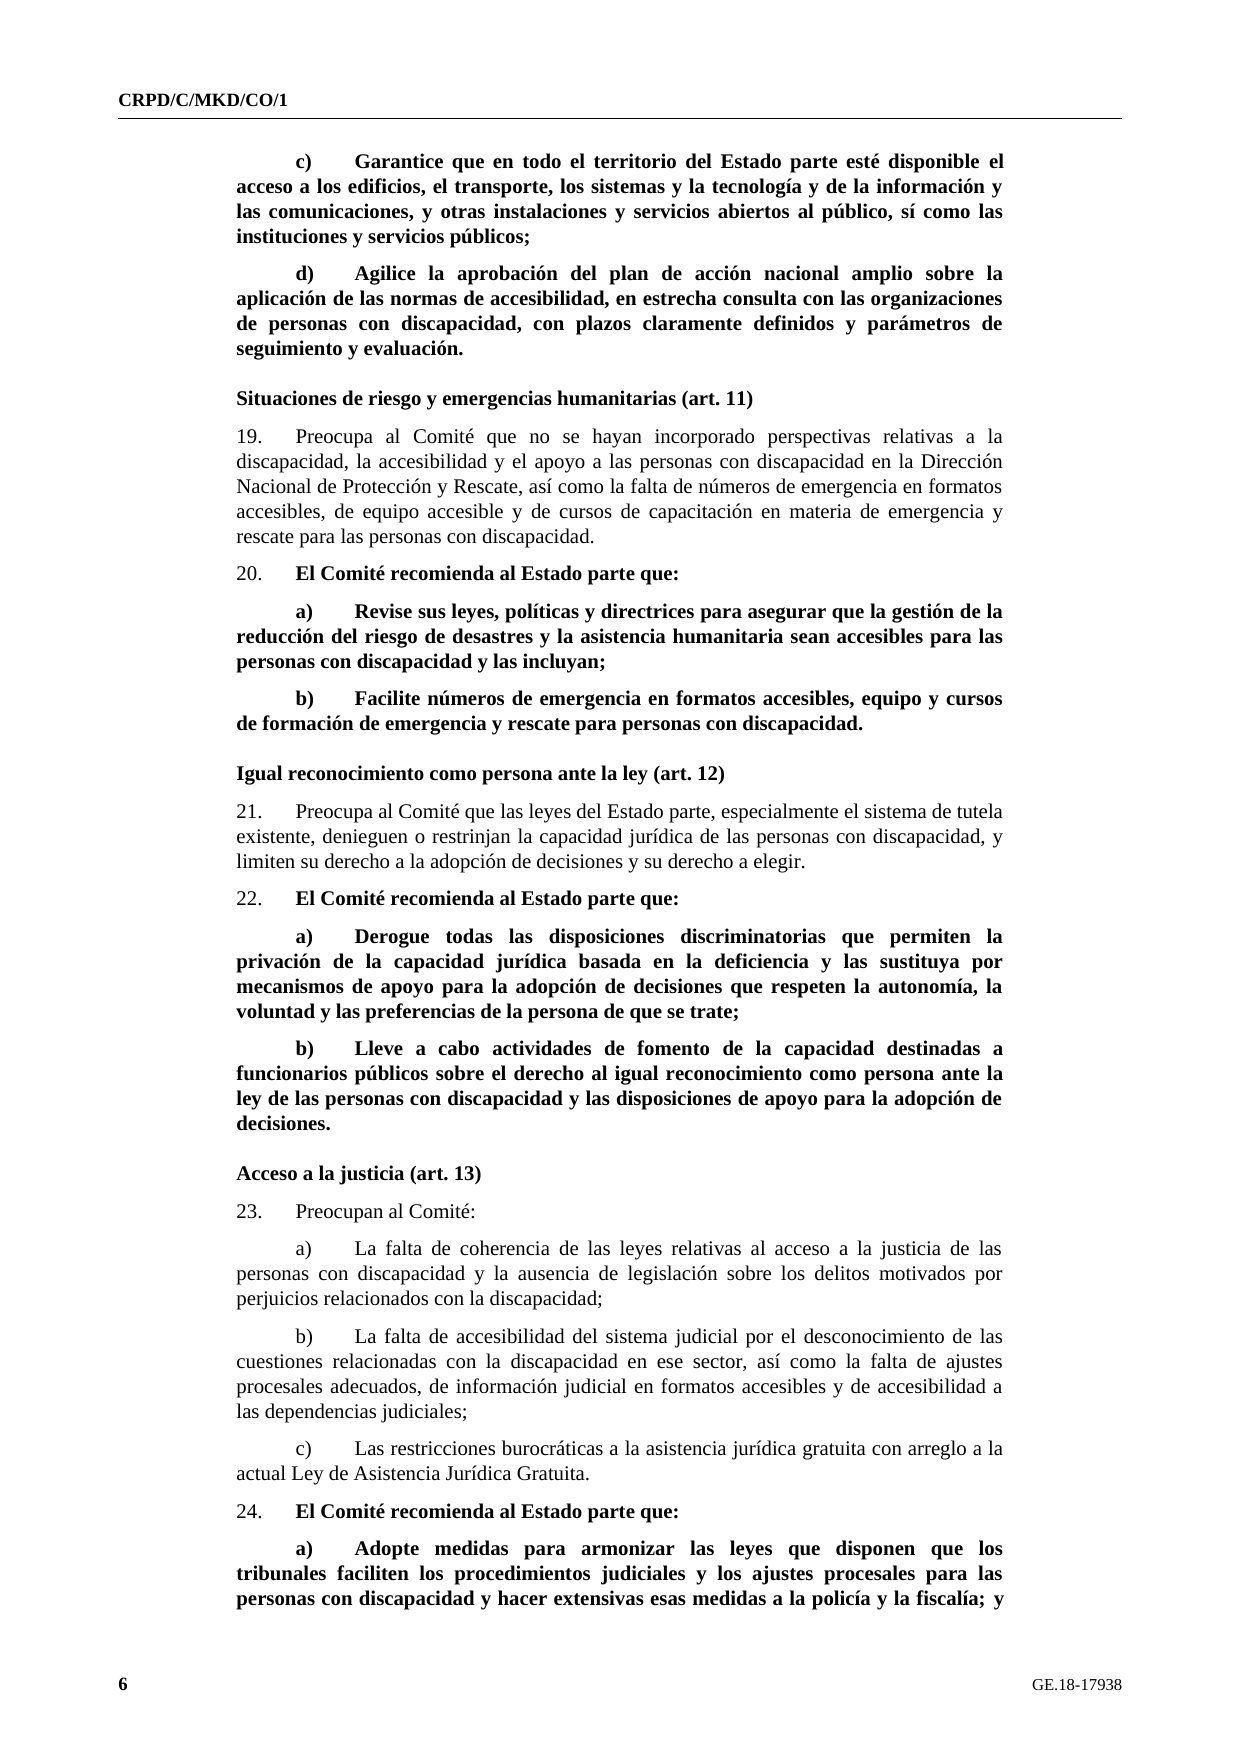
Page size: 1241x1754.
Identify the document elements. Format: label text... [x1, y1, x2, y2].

text 21. Preocupa al Comité que las leyes del Estado parte, especialmente el sistema de tutela existente, denieguen o restrinjan la capacidad jurídica de las personas con discapacidad, y limiten su derecho a la adopción de decisiones y su derecho a elegir. [236, 798, 1004, 873]
text 19. Preocupa al Comité que no se hayan incorporado perspectivas relativas a la discapacidad, la accesibilidad y el apoyo a las personas con discapacidad en la Dirección Nacional de Protección y Rescate, así como la falta de números de emergencia en formatos accesibles, de equipo accesible y de cursos de capacitación en materia de emergencia y rescate para las personas con discapacidad. [236, 423, 1004, 548]
text Situaciones de riesgo y emergencias humanitarias (art. 11) [118, 385, 1004, 410]
text b) Lleve a cabo actividades de fomento de la capacidad destinadas a funcionarios públicos sobre el derecho al igual reconocimiento como persona ante la ley de las personas con discapacidad y las disposiciones de apoyo para la adopción de decisiones. [236, 1035, 1004, 1135]
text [236, 1535, 1004, 1610]
text d) Agilice la aprobación del plan de acción nacional amplio sobre la aplicación de las normas de accesibilidad, en estrecha consulta con las organizaciones de personas con discapacidad, con plazos claramente definidos y parámetros de seguimiento y evaluación. [236, 260, 1004, 360]
text c) Las restricciones burocráticas a la asistencia jurídica gratuita con arreglo a la actual Ley de Asistencia Jurídica Gratuita. [236, 1435, 1004, 1485]
text 22. El Comité recomienda al Estado parte que: [236, 885, 1004, 910]
text a) La falta de coherencia de las leyes relativas al acceso a la justicia de las personas con discapacidad y la ausencia de legislación sobre los delitos motivados por perjuicios relacionados con la discapacidad; [236, 1235, 1004, 1310]
text c) Garantice que en todo el territorio del Estado parte esté disponible el acceso a los edificios, el transporte, los sistemas y la tecnología y de la información y las comunicaciones, y otras instalaciones y servicios abiertos al público, sí como las instituciones y servicios públicos; [236, 148, 1004, 248]
text 23. Preocupan al Comité: [236, 1198, 1004, 1223]
text Acceso a la justicia (art. 13) [118, 1160, 1004, 1185]
text 24. El Comité recomienda al Estado parte que: [236, 1498, 1004, 1523]
text 20. El Comité recomienda al Estado parte que: [236, 560, 1004, 585]
text b) La falta de accesibilidad del sistema judicial por el desconocimiento de las cuestiones relacionadas con la discapacidad en ese sector, así como la falta de ajustes procesales adecuados, de información judicial en formatos accesibles y de accesibilidad a las dependencias judiciales; [236, 1323, 1004, 1423]
text b) Facilite números de emergencia en formatos accesibles, equipo y cursos de formación de emergencia y rescate para personas con discapacidad. [236, 685, 1004, 735]
text a) Derogue todas las disposiciones discriminatorias que permiten la privación de la capacidad jurídica basada en la deficiencia y las sustituya por mecanismos de apoyo para la adopción de decisiones que respeten la autonomía, la voluntad y las preferencias de la persona de que se trate; [236, 923, 1004, 1023]
text Igual reconocimiento como persona ante la ley (art. 12) [118, 760, 1004, 785]
text a) Revise sus leyes, políticas y directrices para asegurar que la gestión de la reducción del riesgo de desastres y la asistencia humanitaria sean accesibles para las personas con discapacidad y las incluyan; [236, 598, 1004, 673]
